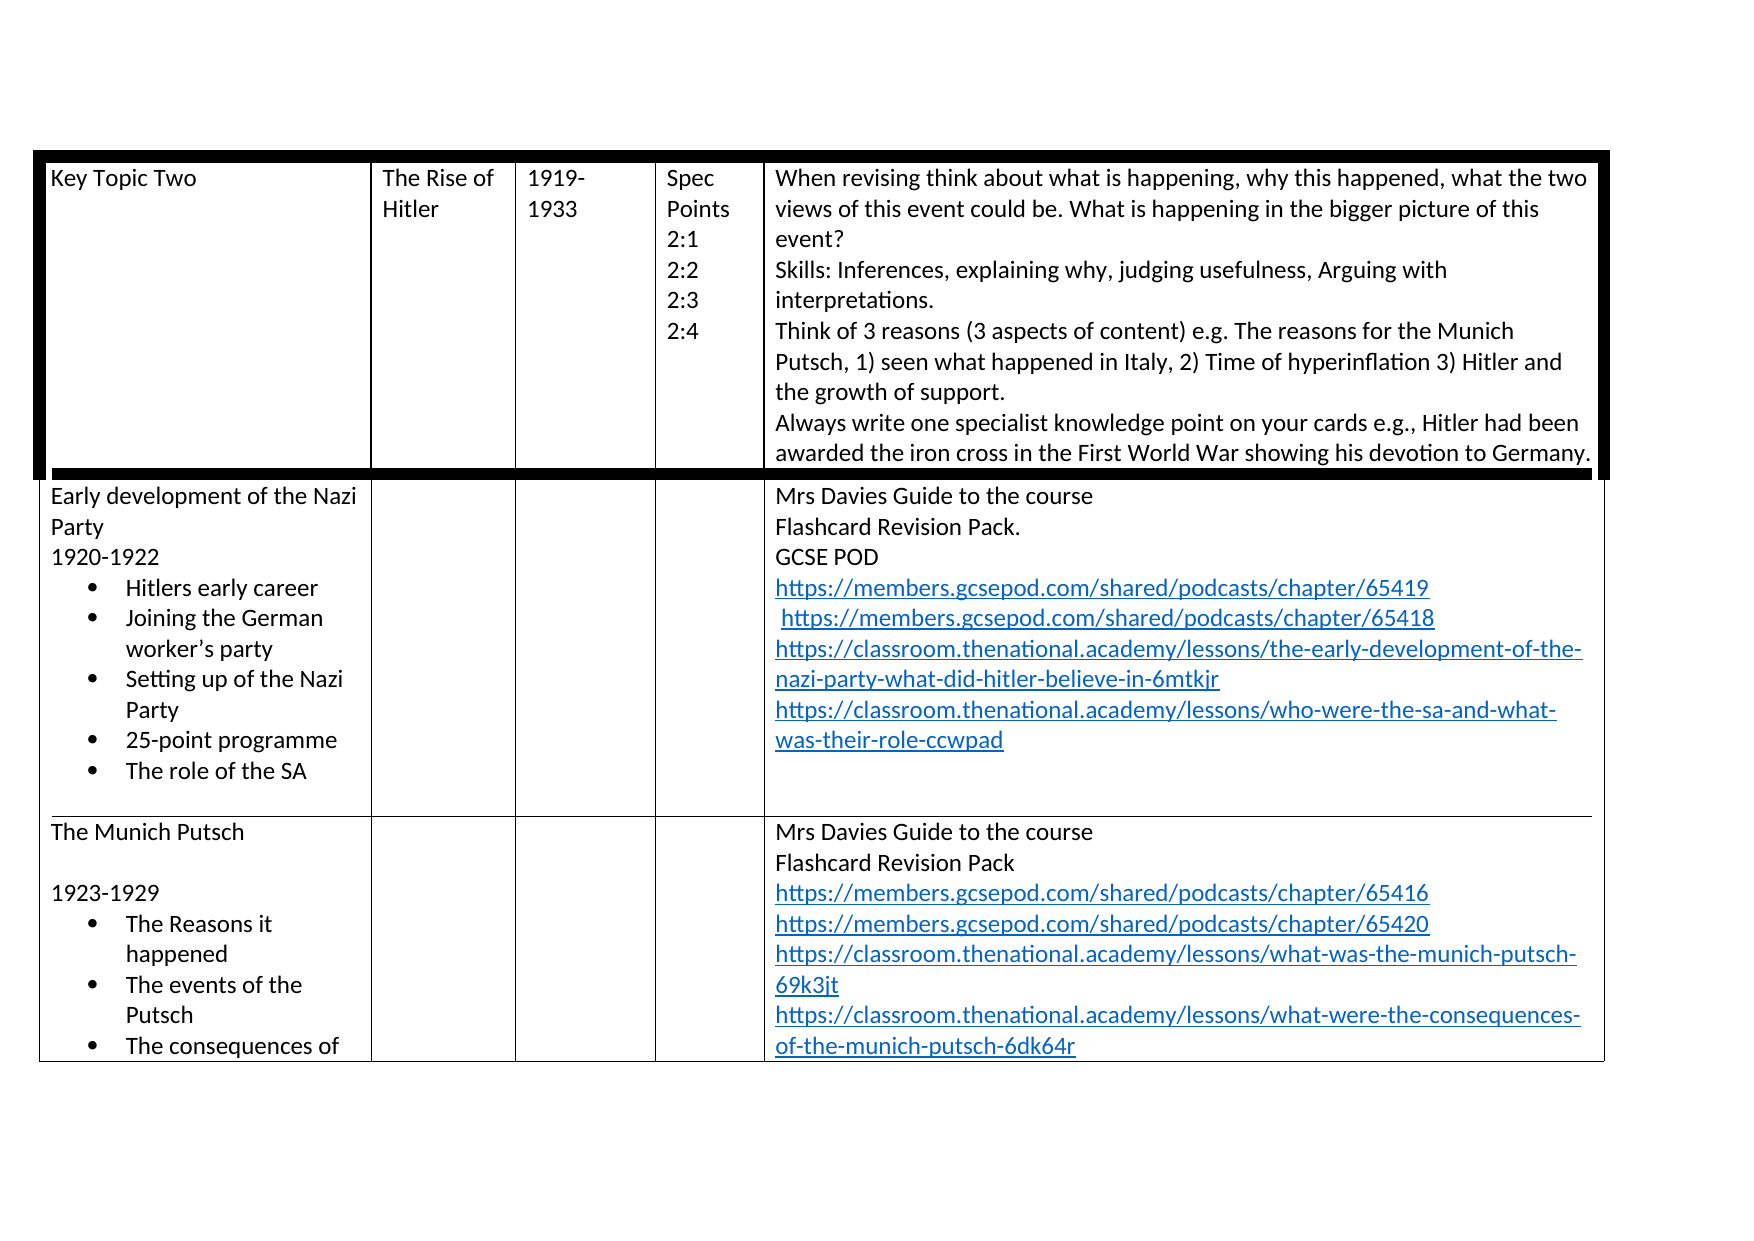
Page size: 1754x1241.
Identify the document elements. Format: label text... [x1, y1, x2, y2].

table_cell [656, 480, 764, 816]
table_cell Early development of the Nazi Party 1920-1922 Hitlers early career Joining the German worker’s party Setting up of the Nazi Party 25-point programme The role of the SA [40, 468, 371, 816]
table_cell [372, 480, 515, 816]
table_cell [516, 480, 655, 816]
table_cell Mrs Davies Guide to the course Flashcard Revision Pack. GCSE POD https://members.gcsepod.com/shared/podcasts/chapter/65419 https://members.gcsepod.com/shared/podcasts/chapter/65418 https://classroom.thenational.academy/lessons/the-early-development-of-the-nazi-party-what-did-hitler-believe-in-6mtkjr https://classroom.thenational.academy/lessons/who-were-the-sa-and-what-was-their-role-ccwpad [765, 468, 1604, 816]
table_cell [40, 816, 371, 1061]
table_cell [372, 817, 515, 1061]
table_cell The Rise of Hitler [372, 163, 515, 468]
table_cell [656, 817, 764, 1061]
table_cell Spec Points 2:1 2:2 2:3 2:4 [656, 163, 763, 468]
table_cell [516, 817, 655, 1061]
table_cell When revising think about what is happening, why this happened, what the two views of this event could be. What is happening in the bigger picture of this event? Skills: Inferences, explaining why, judging usefulness, Arguing with interpretations. Think of 3 reasons (3 aspects of content) e.g. The reasons for the Munich Putsch, 1) seen what happened in Italy, 2) Time of hyperinflation 3) Hitler and the growth of support. Always write one specialist knowledge point on your cards e.g., Hitler had been awarded the iron cross in the First World War showing his devotion to Germany. [765, 163, 1598, 468]
table_cell 1919- 1933 [516, 163, 655, 468]
table_cell Key Topic Two [46, 163, 370, 468]
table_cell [765, 816, 1604, 1061]
